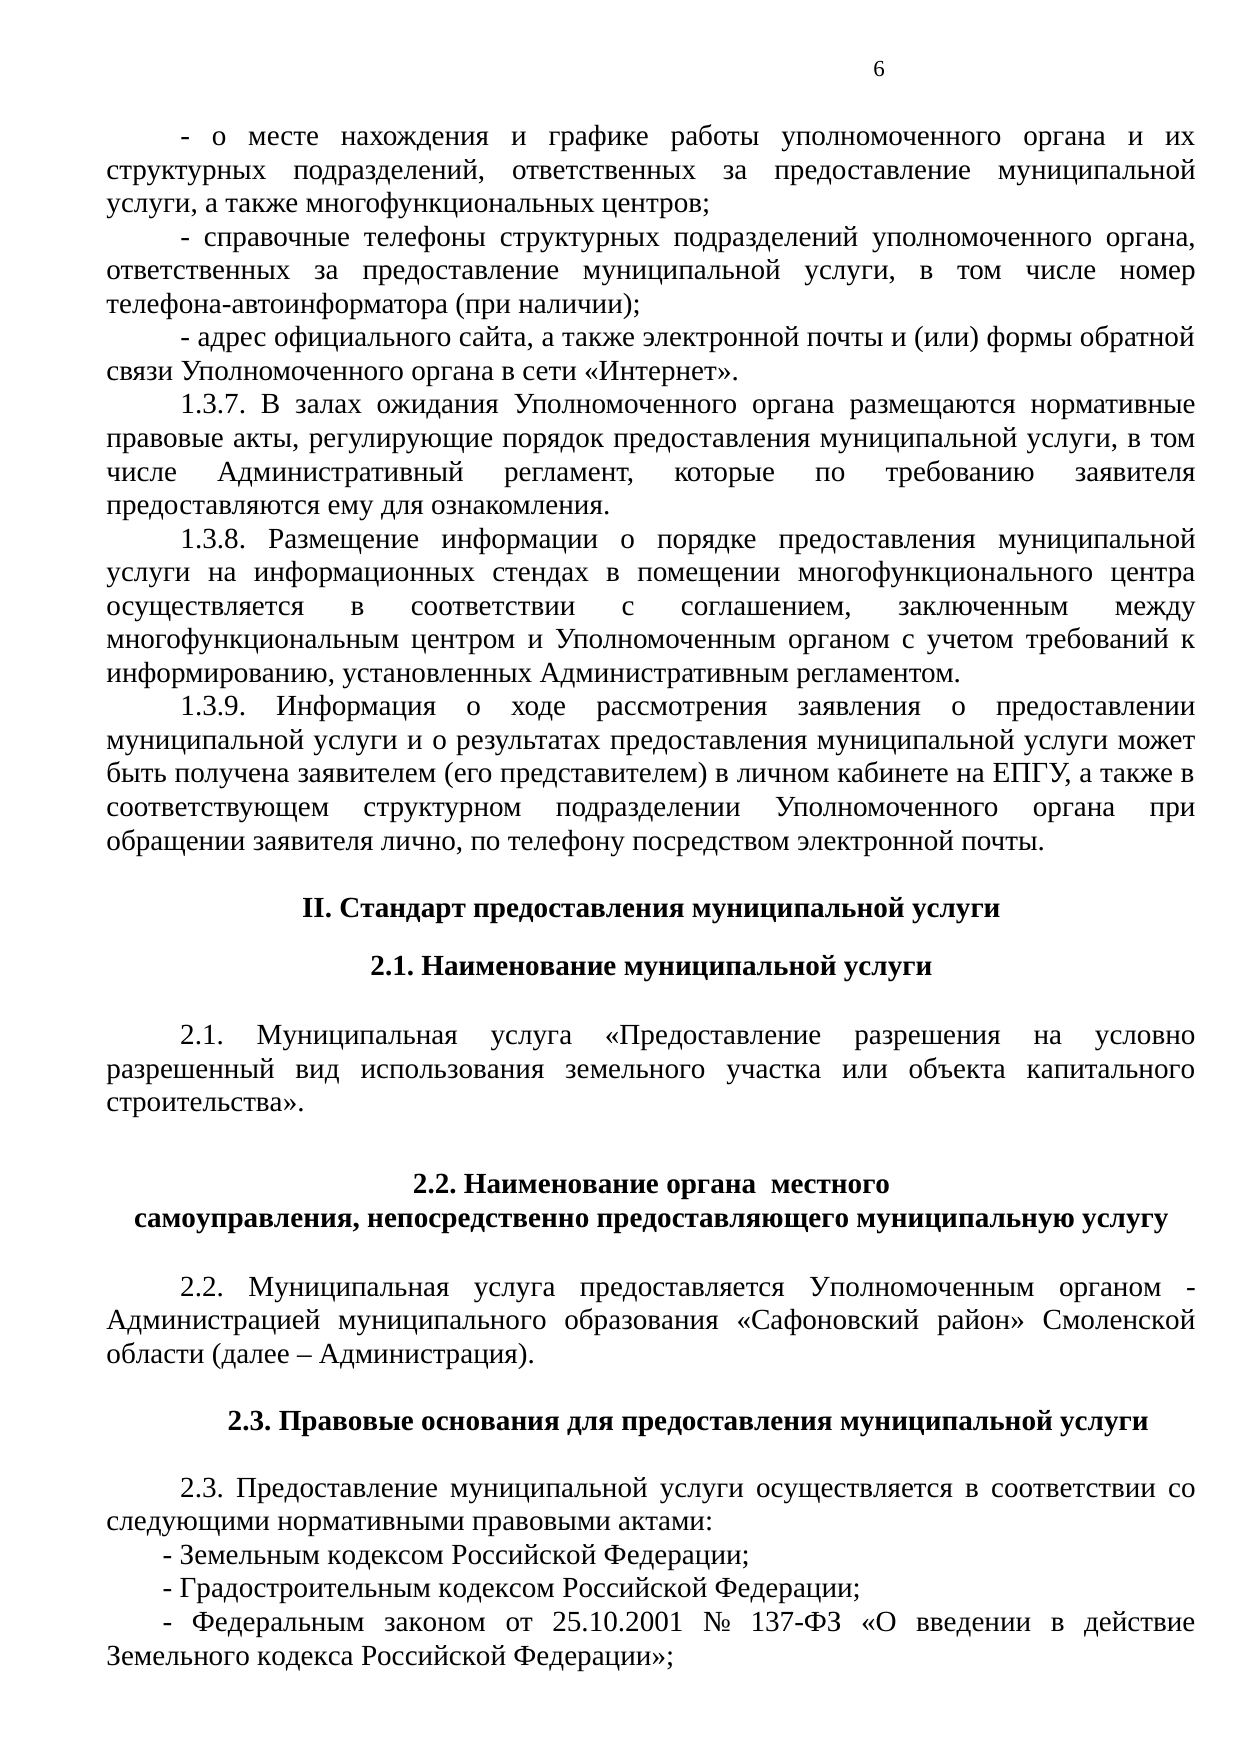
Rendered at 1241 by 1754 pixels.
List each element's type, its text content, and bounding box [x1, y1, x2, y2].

text - справочные телефоны структурных подразделений уполномоченного органа, ответственных за предоставление муниципальной услуги, в том числе номер телефона-автоинформатора (при наличии); [106, 219, 1196, 319]
text 2.2. Муниципальная услуга предоставляется Уполномоченным органом - Администрацией муниципального образования «Сафоновский район» Смоленской области (далее – Администрация). [106, 1269, 1196, 1369]
text II. Стандарт предоставления муниципальной услуги [106, 890, 1196, 923]
text - адрес официального сайта, а также электронной почты и (или) формы обратной связи Уполномоченного органа в сети «Интернет». [106, 319, 1196, 387]
text 1.3.8. Размещение информации о порядке предоставления муниципальной услуги на информационных стендах в помещении многофункционального центра осуществляется в соответствии с соглашением, заключенным между многофункциональным центром и Уполномоченным органом с учетом требований к информированию, установленных Административным регламентом. [106, 521, 1196, 688]
text 2.3. Предоставление муниципальной услуги осуществляется в соответствии со следующими нормативными правовыми актами: [106, 1470, 1196, 1537]
text 2.1. Муниципальная услуга «Предоставление разрешения на условно разрешенный вид использования земельного участка или объекта капитального строительства». [106, 1017, 1196, 1118]
text - Градостроительным кодексом Российской Федерации; [106, 1571, 1196, 1604]
text 1.3.7. В залах ожидания Уполномоченного органа размещаются нормативные правовые акты, регулирующие порядок предоставления муниципальной услуги, в том числе Административный регламент, которые по требованию заявителя предоставляются ему для ознакомления. [106, 387, 1196, 521]
text 1.3.9. Информация о ходе рассмотрения заявления о предоставлении муниципальной услуги и о результатах предоставления муниципальной услуги может быть получена заявителем (его представителем) в личном кабинете на ЕПГУ, а также в соответствующем структурном подразделении Уполномоченного органа при обращении заявителя лично, по телефону посредством электронной почты. [106, 688, 1196, 856]
text - о месте нахождения и графике работы уполномоченного органа и их структурных подразделений, ответственных за предоставление муниципальной услуги, а также многофункциональных центров; [106, 118, 1196, 219]
text - Федеральным законом от 25.10.2001 № 137-ФЗ «О введении в действие Земельного кодекса Российской Федерации»; [106, 1604, 1196, 1671]
text 2.3. Правовые основания для предоставления муниципальной услуги [106, 1403, 1196, 1436]
text 2.1. Наименование муниципальной услуги [106, 948, 1196, 982]
text - Земельным кодексом Российской Федерации; [106, 1537, 1196, 1571]
text 2.2. Наименование органа местного самоуправления, непосредственно предоставляющего муниципальную услугу [106, 1166, 1196, 1233]
